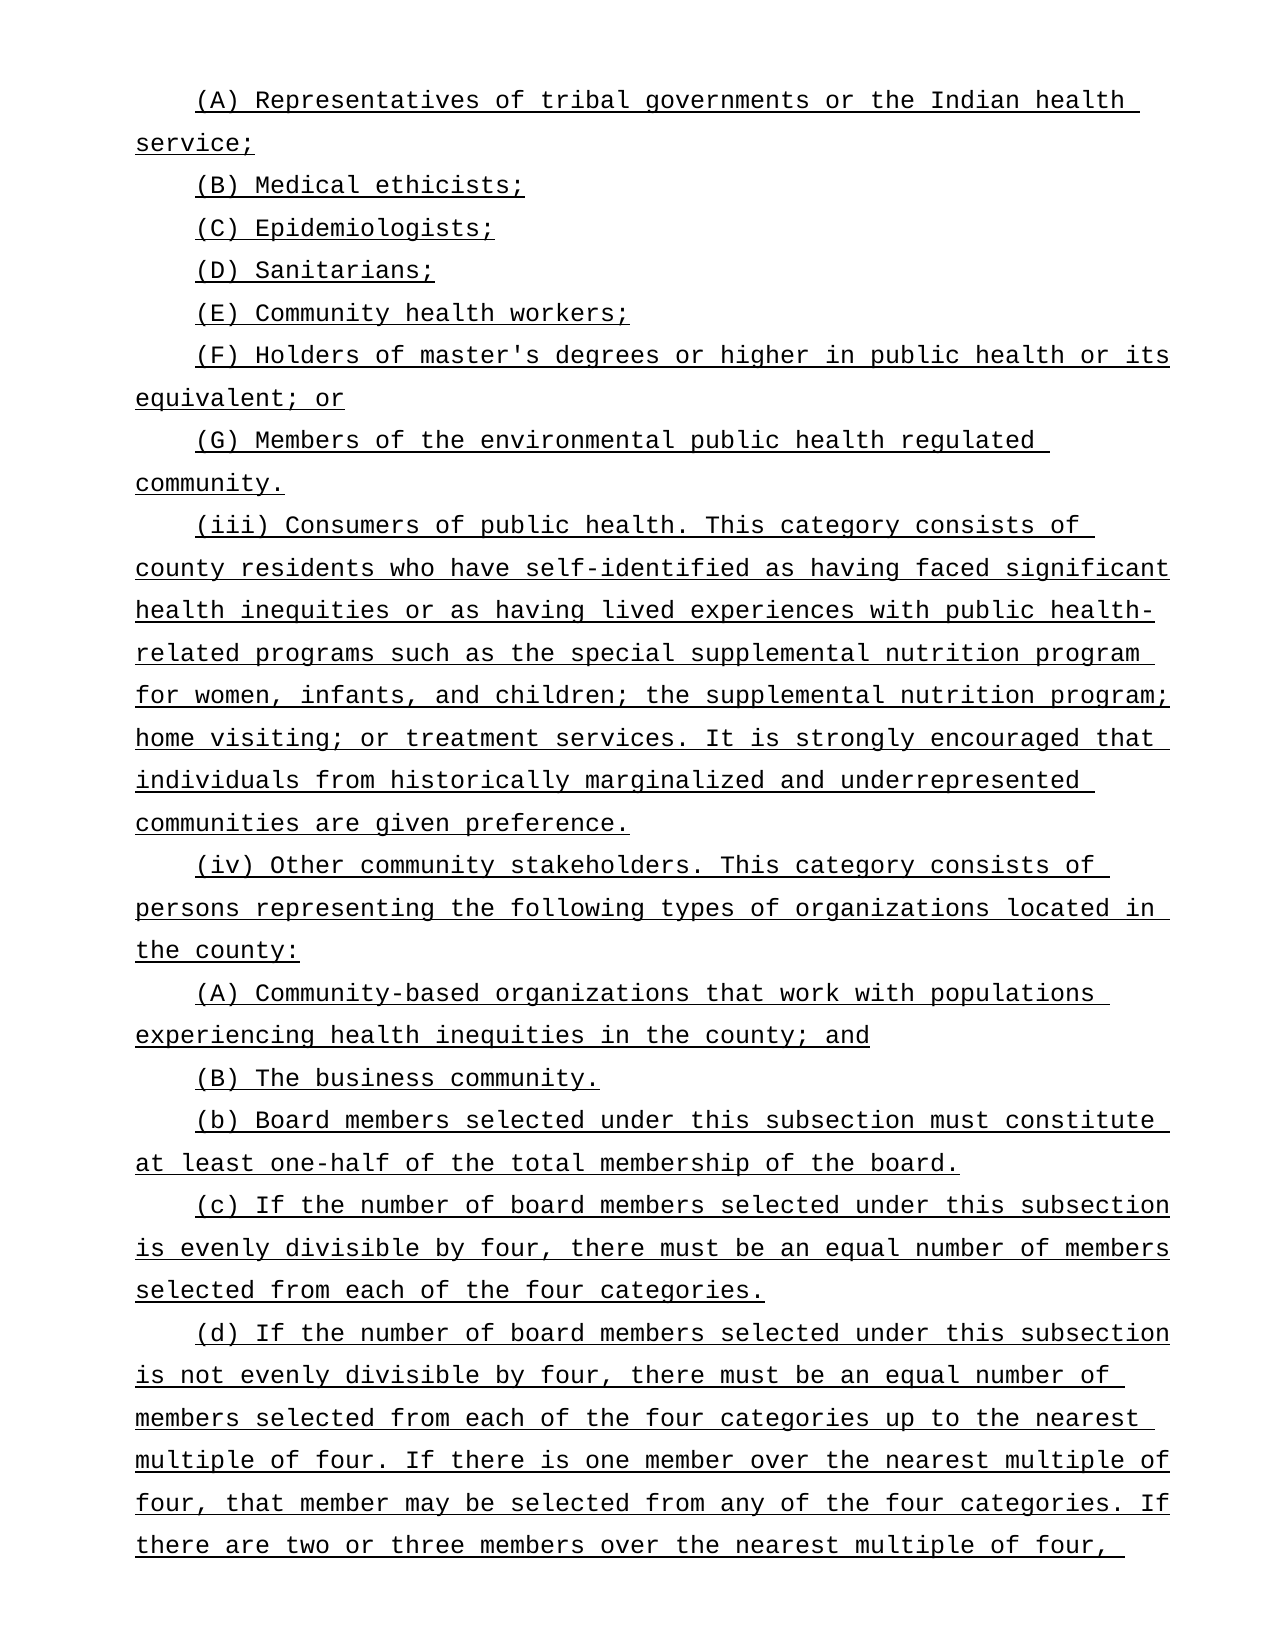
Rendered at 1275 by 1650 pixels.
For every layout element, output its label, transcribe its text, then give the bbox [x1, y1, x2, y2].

text (B) The business community. [135, 1052, 1170, 1095]
text (E) Community health workers; [135, 287, 1170, 330]
text (iii) Consumers of public health. This category consists of county residents who have self-identified as having faced significant health inequities or as having lived experiences with public health-related programs such as the special supplemental nutrition program for women, infants, and children; the supplemental nutrition program; home visiting; or treatment services. It is strongly encouraged that individuals from historically marginalized and underrepresented communities are given preference. [135, 750, 1170, 840]
text (D) Sanitarians; [135, 245, 1170, 287]
text (iii) Consumers of public health. This category consists of county residents who have self-identified as having faced significant health inequities or as having lived experiences with public health-related programs such as the special supplemental nutrition program for women, infants, and children; the supplemental nutrition program; home visiting; or treatment services. It is strongly encouraged that individuals from historically marginalized and underrepresented communities are given preference. [135, 580, 1170, 706]
text (c) If the number of board members selected under this subsection is evenly divisible by four, there must be an equal number of members selected from each of the four categories. [135, 1180, 1170, 1259]
text (B) Medical ethicists; [135, 160, 1170, 202]
text (iii) Consumers of public health. This category consists of county residents who have self-identified as having faced significant health inequities or as having lived experiences with public health-related programs such as the special supplemental nutrition program for women, infants, and children; the supplemental nutrition program; home visiting; or treatment services. It is strongly encouraged that individuals from historically marginalized and underrepresented communities are given preference. [135, 500, 1170, 579]
text (iv) Other community stakeholders. This category consists of persons representing the following types of organizations located in the county: [135, 840, 1170, 919]
text (C) Epidemiologists; [135, 202, 1170, 245]
text (iii) Consumers of public health. This category consists of county residents who have self-identified as having faced significant health inequities or as having lived experiences with public health-related programs such as the special supplemental nutrition program for women, infants, and children; the supplemental nutrition program; home visiting; or treatment services. It is strongly encouraged that individuals from historically marginalized and underrepresented communities are given preference. [135, 708, 1170, 749]
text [135, 1515, 1170, 1562]
text (b) Board members selected under this subsection must constitute at least one-half of the total membership of the board. [135, 1095, 1170, 1180]
text (G) Members of the environmental public health regulated community. [135, 415, 1170, 500]
text (F) Holders of master's degrees or higher in public health or its equivalent; or [135, 330, 1170, 415]
text (c) If the number of board members selected under this subsection is evenly divisible by four, there must be an equal number of members selected from each of the four categories. [135, 1260, 1170, 1307]
text (A) Community-based organizations that work with populations experiencing health inequities in the county; and [135, 967, 1170, 1052]
text (iv) Other community stakeholders. This category consists of persons representing the following types of organizations located in the county: [135, 920, 1170, 967]
text (A) Representatives of tribal governments or the Indian health service; [135, 75, 1170, 160]
